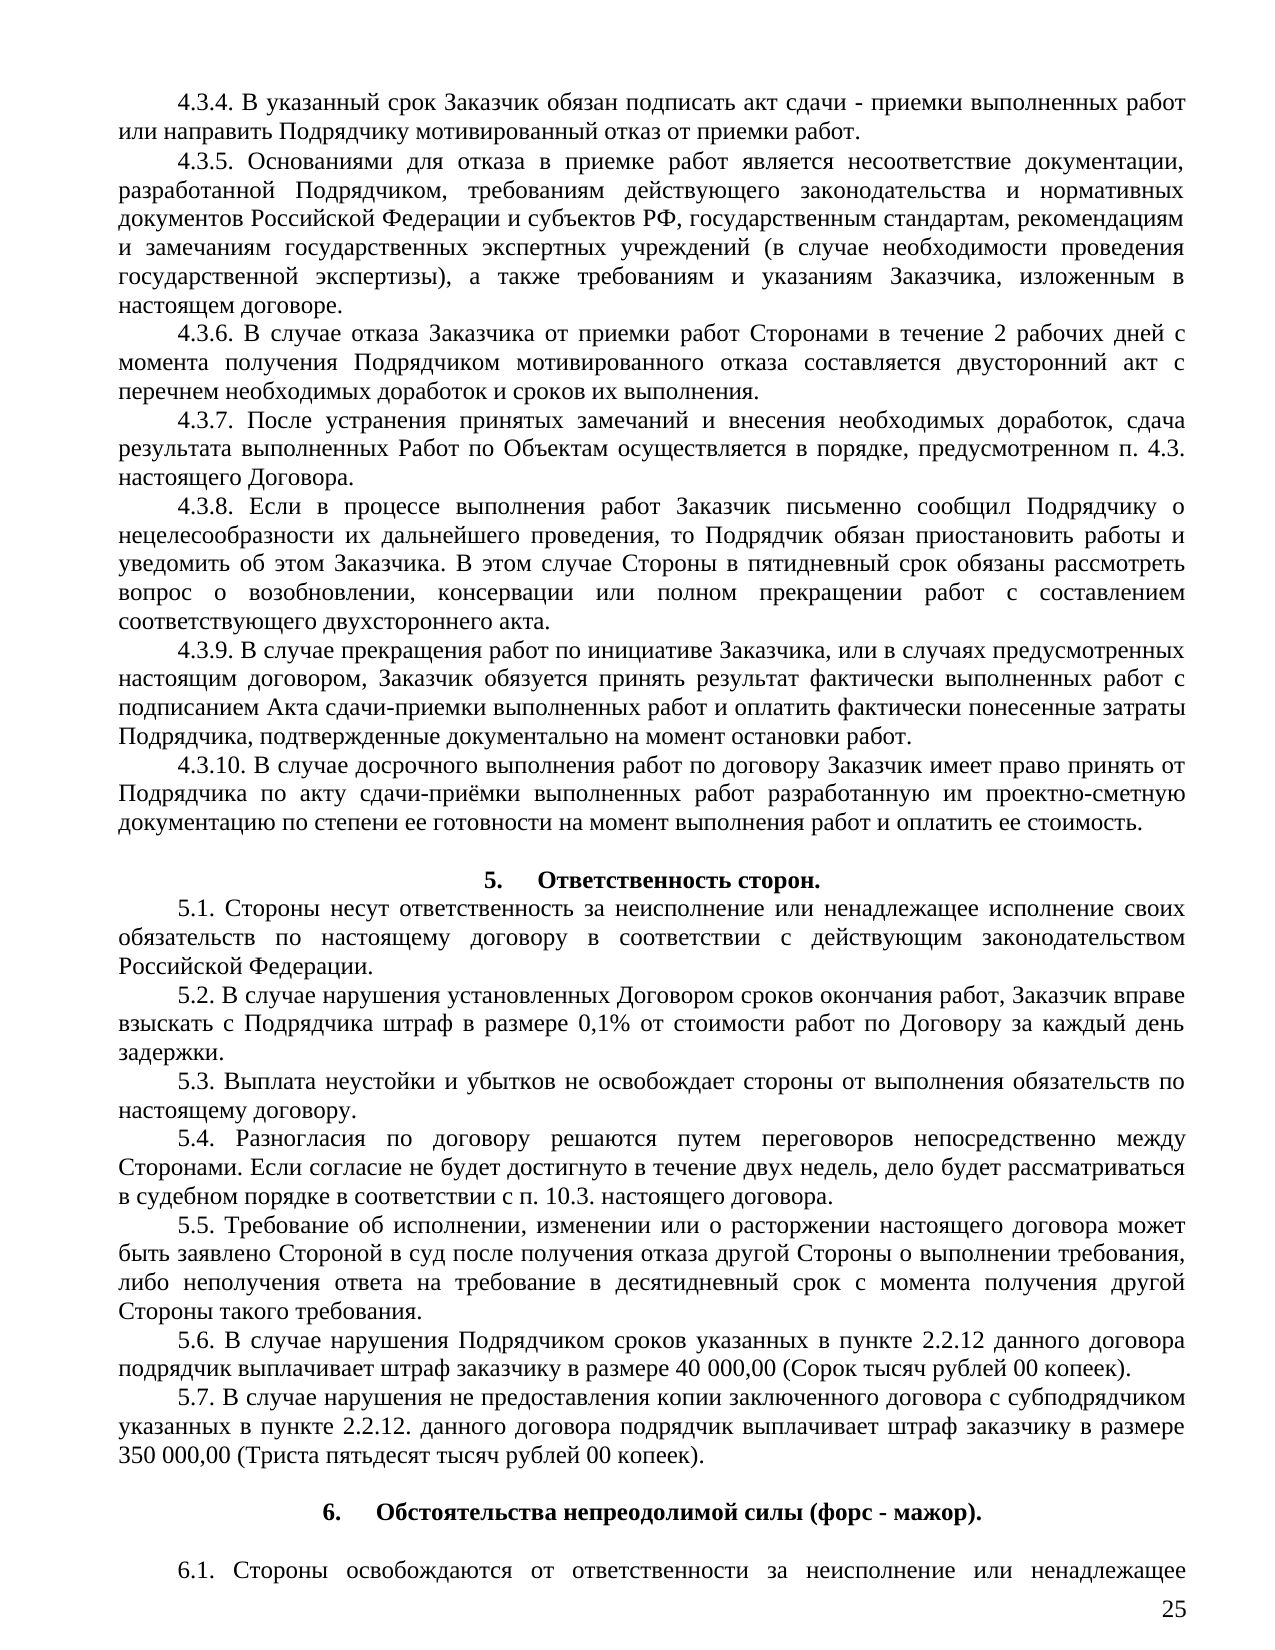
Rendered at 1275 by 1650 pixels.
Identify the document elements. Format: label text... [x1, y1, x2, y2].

list Обстоятельства непреодолимой силы (форс - мажор). [118, 1497, 1186, 1526]
text 5.3. Выплата неустойки и убытков не освобождает стороны от выполнения обязательств по настоящему договору. [118, 1066, 1186, 1123]
text 5.4. Разногласия по договору решаются путем переговоров непосредственно между Сторонами. Если согласие не будет достигнуто в течение двух недель, дело будет рассматриваться в судебном порядке в соответствии с п. 10.3. настоящего договора. [118, 1123, 1186, 1210]
text 4.3.9. В случае прекращения работ по инициативе Заказчика, или в случаях предусмотренных настоящим договором, Заказчик обязуется принять результат фактически выполненных работ с подписанием Акта сдачи-приемки выполненных работ и оплатить фактически понесенные затраты Подрядчика, подтвержденные документально на момент остановки работ. [118, 635, 1186, 750]
text 5.6. В случае нарушения Подрядчиком сроков указанных в пункте 2.2.12 данного договора подрядчик выплачивает штраф заказчику в размере 40 000,00 (Сорок тысяч рублей 00 копеек). [118, 1325, 1186, 1382]
text 5.7. В случае нарушения не предоставления копии заключенного договора с субподрядчиком указанных в пункте 2.2.12. данного договора подрядчик выплачивает штраф заказчику в размере 350 000,00 (Триста пятьдесят тысяч рублей 00 копеек). [118, 1382, 1186, 1468]
text 4.3.10. В случае досрочного выполнения работ по договору Заказчик имеет право принять от Подрядчика по акту сдачи-приёмки выполненных работ разработанную им проектно-сметную документацию по степени ее готовности на момент выполнения работ и оплатить ее стоимость. [118, 750, 1186, 836]
text 5.2. В случае нарушения установленных Договором сроков окончания работ, Заказчик вправе взыскать с Подрядчика штраф в размере 0,1% от стоимости работ по Договору за каждый день задержки. [118, 980, 1186, 1066]
list Ответственность сторон. [118, 865, 1186, 893]
text 4.3.6. В случае отказа Заказчика от приемки работ Сторонами в течение 2 рабочих дней с момента получения Подрядчиком мотивированного отказа составляется двусторонний акт с перечнем необходимых доработок и сроков их выполнения. [118, 318, 1186, 405]
text 5.5. Требование об исполнении, изменении или о расторжении настоящего договора может быть заявлено Стороной в суд после получения отказа другой Стороны о выполнении требования, либо неполучения ответа на требование в десятидневный срок с момента получения другой Стороны такого требования. [118, 1210, 1186, 1325]
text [118, 1555, 1186, 1583]
text 4.3.8. Если в процессе выполнения работ Заказчик письменно сообщил Подрядчику о нецелесообразности их дальнейшего проведения, то Подрядчик обязан приостановить работы и уведомить об этом Заказчика. В этом случае Стороны в пятидневный срок обязаны рассмотреть вопрос о возобновлении, консервации или полном прекращении работ с составлением соответствующего двухстороннего акта. [118, 491, 1186, 635]
text 5.1. Стороны несут ответственность за неисполнение или ненадлежащее исполнение своих обязательств по настоящему договору в соответствии с действующим законодательством Российской Федерации. [118, 893, 1186, 980]
text 4.3.7. После устранения принятых замечаний и внесения необходимых доработок, сдача результата выполненных Работ по Объектам осуществляется в порядке, предусмотренном п. 4.3. настоящего Договора. [118, 405, 1186, 491]
text 4.3.5. Основаниями для отказа в приемке работ является несоответствие документации, разработанной Подрядчиком, требованиям действующего законодательства и нормативных документов Российской Федерации и субъектов РФ, государственным стандартам, рекомендациям и замечаниям государственных экспертных учреждений (в случае необходимости проведения государственной экспертизы), а также требованиям и указаниям Заказчика, изложенным в настоящем договоре. [118, 146, 1185, 318]
text 4.3.4. В указанный срок Заказчик обязан подписать акт сдачи - приемки выполненных работ или направить Подрядчику мотивированный отказ от приемки работ. [118, 87, 1186, 144]
